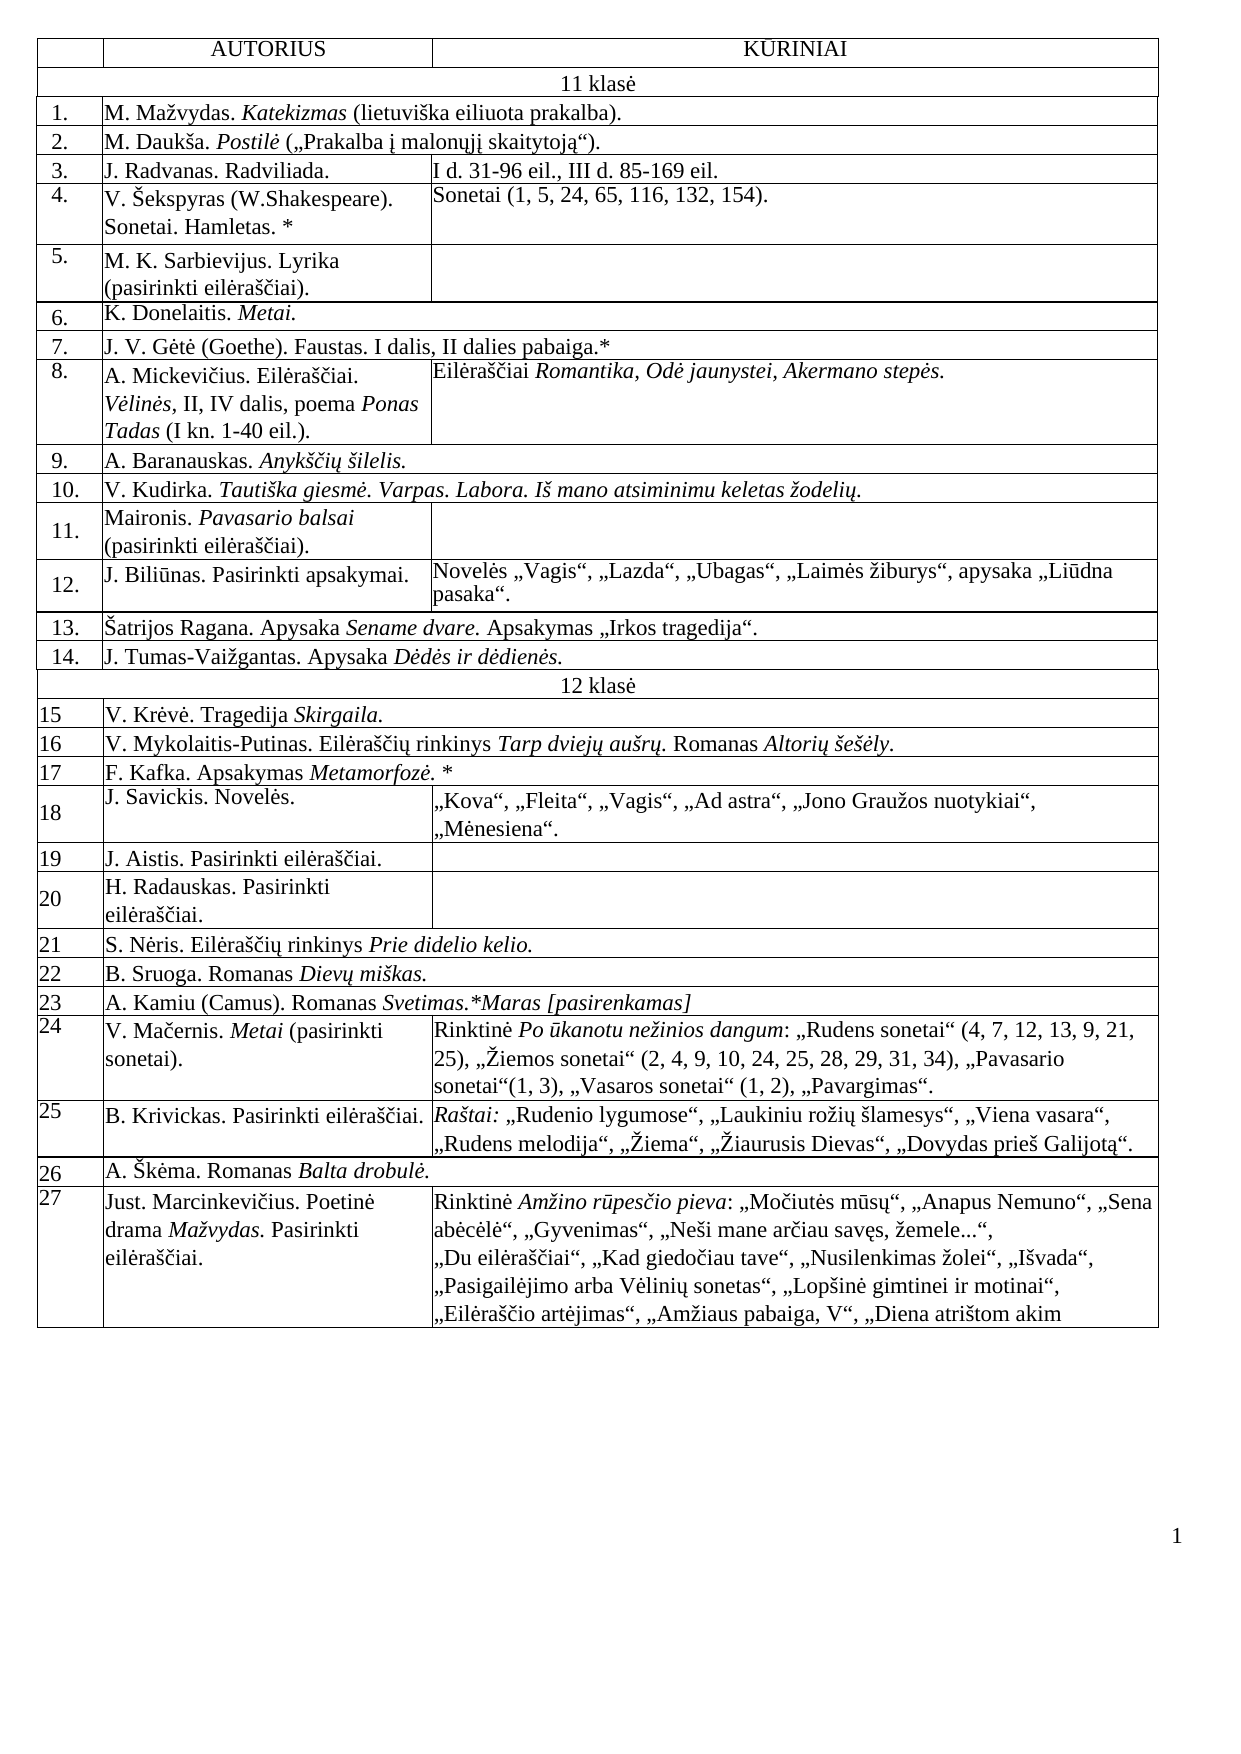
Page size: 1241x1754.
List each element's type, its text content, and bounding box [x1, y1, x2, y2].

table_cell Rinktinė Amžino rūpesčio pieva: „Močiutės mūsų“, „Anapus Nemuno“, „Sena abėcėlė“, „Gyvenimas“, „Neši mane arčiau savęs, žemele...“, „Du eilėraščiai“, „Kad giedočiau tave“, „Nusilenkimas žolei“, „Išvada“, „Pasigailėjimo arba Vėlinių sonetas“, „Lopšinė gimtinei ir motinai“, „Eilėraščio artėjimas“, „Amžiaus pabaiga, V“, „Diena atrištom akim [433, 1187, 1158, 1327]
table_cell J. V. Gėtė (Goethe). Faustas. I dalis, II dalies pabaiga.* [103, 331, 1157, 359]
table_cell M. K. Sarbievijus. Lyrika (pasirinkti eilėraščiai). [103, 245, 431, 301]
table_cell [37, 474, 102, 502]
table_cell [432, 245, 1157, 301]
table_cell V. Krėvė. Tragedija Skirgaila. [104, 699, 1158, 727]
table_cell H. Radauskas. Pasirinkti eilėraščiai. [104, 872, 432, 928]
table_cell [37, 331, 102, 359]
table_header AUTORIUS [104, 39, 432, 67]
table_cell V. Kudirka. Tautiška giesmė. Varpas. Labora. Iš mano atsiminimu keletas žodelių. [103, 474, 1157, 502]
table_cell [37, 445, 102, 473]
table_cell Sonetai (1, 5, 24, 65, 116, 132, 154). [432, 184, 1157, 244]
table_cell V. Šekspyras (W.Shakespeare). Sonetai. Hamletas. * [103, 184, 431, 244]
table_cell [37, 641, 102, 669]
table_cell 21 [38, 929, 103, 957]
table_cell [37, 360, 102, 444]
table_cell [37, 245, 102, 301]
table_cell J. Savickis. Novelės. [104, 786, 432, 842]
table_cell A. Kamiu (Camus). Romanas Svetimas.*Maras [pasirenkamas] [104, 987, 1158, 1014]
table_cell [37, 97, 102, 125]
table_cell J. Tumas-Vaižgantas. Apysaka Dėdės ir dėdienės. [103, 641, 1157, 669]
table_cell 25 [38, 1101, 103, 1156]
table_cell 20 [38, 872, 103, 928]
table_cell A. Škėma. Romanas Balta drobulė. [104, 1158, 1158, 1186]
table_cell 23 [38, 987, 103, 1014]
table_cell 15 [38, 699, 103, 727]
table_cell 24 [38, 1016, 103, 1099]
table_cell J. Radvanas. Radviliada. [103, 155, 431, 183]
table_cell 26 [38, 1158, 103, 1186]
table_cell V. Mačernis. Metai (pasirinkti sonetai). [104, 1016, 432, 1099]
table_cell B. Krivickas. Pasirinkti eilėraščiai. [104, 1101, 432, 1156]
table_cell Novelės „Vagis“, „Lazda“, „Ubagas“, „Laimės žiburys“, apysaka „Liūdna pasaka“. [432, 560, 1157, 611]
table_cell [37, 126, 102, 154]
table_cell S. Nėris. Eilėraščių rinkinys Prie didelio kelio. [104, 929, 1158, 957]
table_cell K. Donelaitis. Metai. [103, 303, 1157, 330]
table_cell 19 [38, 843, 103, 871]
table_cell [433, 872, 1158, 928]
table_cell 22 [38, 958, 103, 986]
table_cell 12 klasė [38, 670, 1158, 698]
table_header [38, 39, 103, 67]
table_cell [37, 560, 102, 611]
table_cell A. Baranauskas. Anykščių šilelis. [103, 445, 1157, 473]
table_cell [37, 613, 102, 640]
table_cell „Kova“, „Fleita“, „Vagis“, „Ad astra“, „Jono Graužos nuotykiai“, „Mėnesiena“. [433, 786, 1158, 842]
table_cell [37, 503, 102, 559]
table_cell B. Sruoga. Romanas Dievų miškas. [104, 958, 1158, 986]
table_cell Rinktinė Po ūkanotu nežinios dangum: „Rudens sonetai“ (4, 7, 12, 13, 9, 21, 25), „Žiemos sonetai“ (2, 4, 9, 10, 24, 25, 28, 29, 31, 34), „Pavasario sonetai“(1, 3), „Vasaros sonetai“ (1, 2), „Pavargimas“. [433, 1016, 1158, 1099]
table_cell [37, 303, 102, 330]
table_cell J. Biliūnas. Pasirinkti apsakymai. [103, 560, 431, 611]
table_cell M. Daukša. Postilė („Prakalba į malonųjį skaitytoją“). [103, 126, 1157, 154]
table_cell [37, 184, 102, 244]
table_cell V. Mykolaitis-Putinas. Eilėraščių rinkinys Tarp dviejų aušrų. Romanas Altorių šešėly. [104, 728, 1158, 756]
table_cell [432, 503, 1157, 559]
table_header KŪRINIAI [433, 39, 1158, 67]
table_cell J. Aistis. Pasirinkti eilėraščiai. [104, 843, 432, 871]
table_cell Just. Marcinkevičius. Poetinė drama Mažvydas. Pasirinkti eilėraščiai. [104, 1187, 432, 1327]
table_cell Maironis. Pavasario balsai (pasirinkti eilėraščiai). [103, 503, 431, 559]
table_cell 11 klasė [38, 68, 1158, 96]
table_cell [433, 843, 1158, 871]
table_cell Raštai: „Rudenio lygumose“, „Laukiniu rožių šlamesys“, „Viena vasara“, „Rudens melodija“, „Žiema“, „Žiaurusis Dievas“, „Dovydas prieš Galijotą“. [433, 1101, 1158, 1156]
table_cell 27 [38, 1187, 103, 1327]
table_cell 18 [38, 786, 103, 842]
table_cell F. Kafka. Apsakymas Metamorfozė. * [104, 757, 1158, 785]
table_cell M. Mažvydas. Katekizmas (lietuviška eiliuota prakalba). [103, 97, 1157, 125]
table_cell 16 [38, 728, 103, 756]
table_cell 17 [38, 757, 103, 785]
table_cell Eilėraščiai Romantika, Odė jaunystei, Akermano stepės. [432, 360, 1157, 444]
table_cell [37, 155, 102, 183]
table_cell I d. 31-96 eil., III d. 85-169 eil. [432, 155, 1157, 183]
table_cell Šatrijos Ragana. Apysaka Sename dvare. Apsakymas „Irkos tragedija“. [103, 613, 1157, 640]
table_cell A. Mickevičius. Eilėraščiai. Vėlinės, II, IV dalis, poema Ponas Tadas (I kn. 1-40 eil.). [103, 360, 431, 444]
